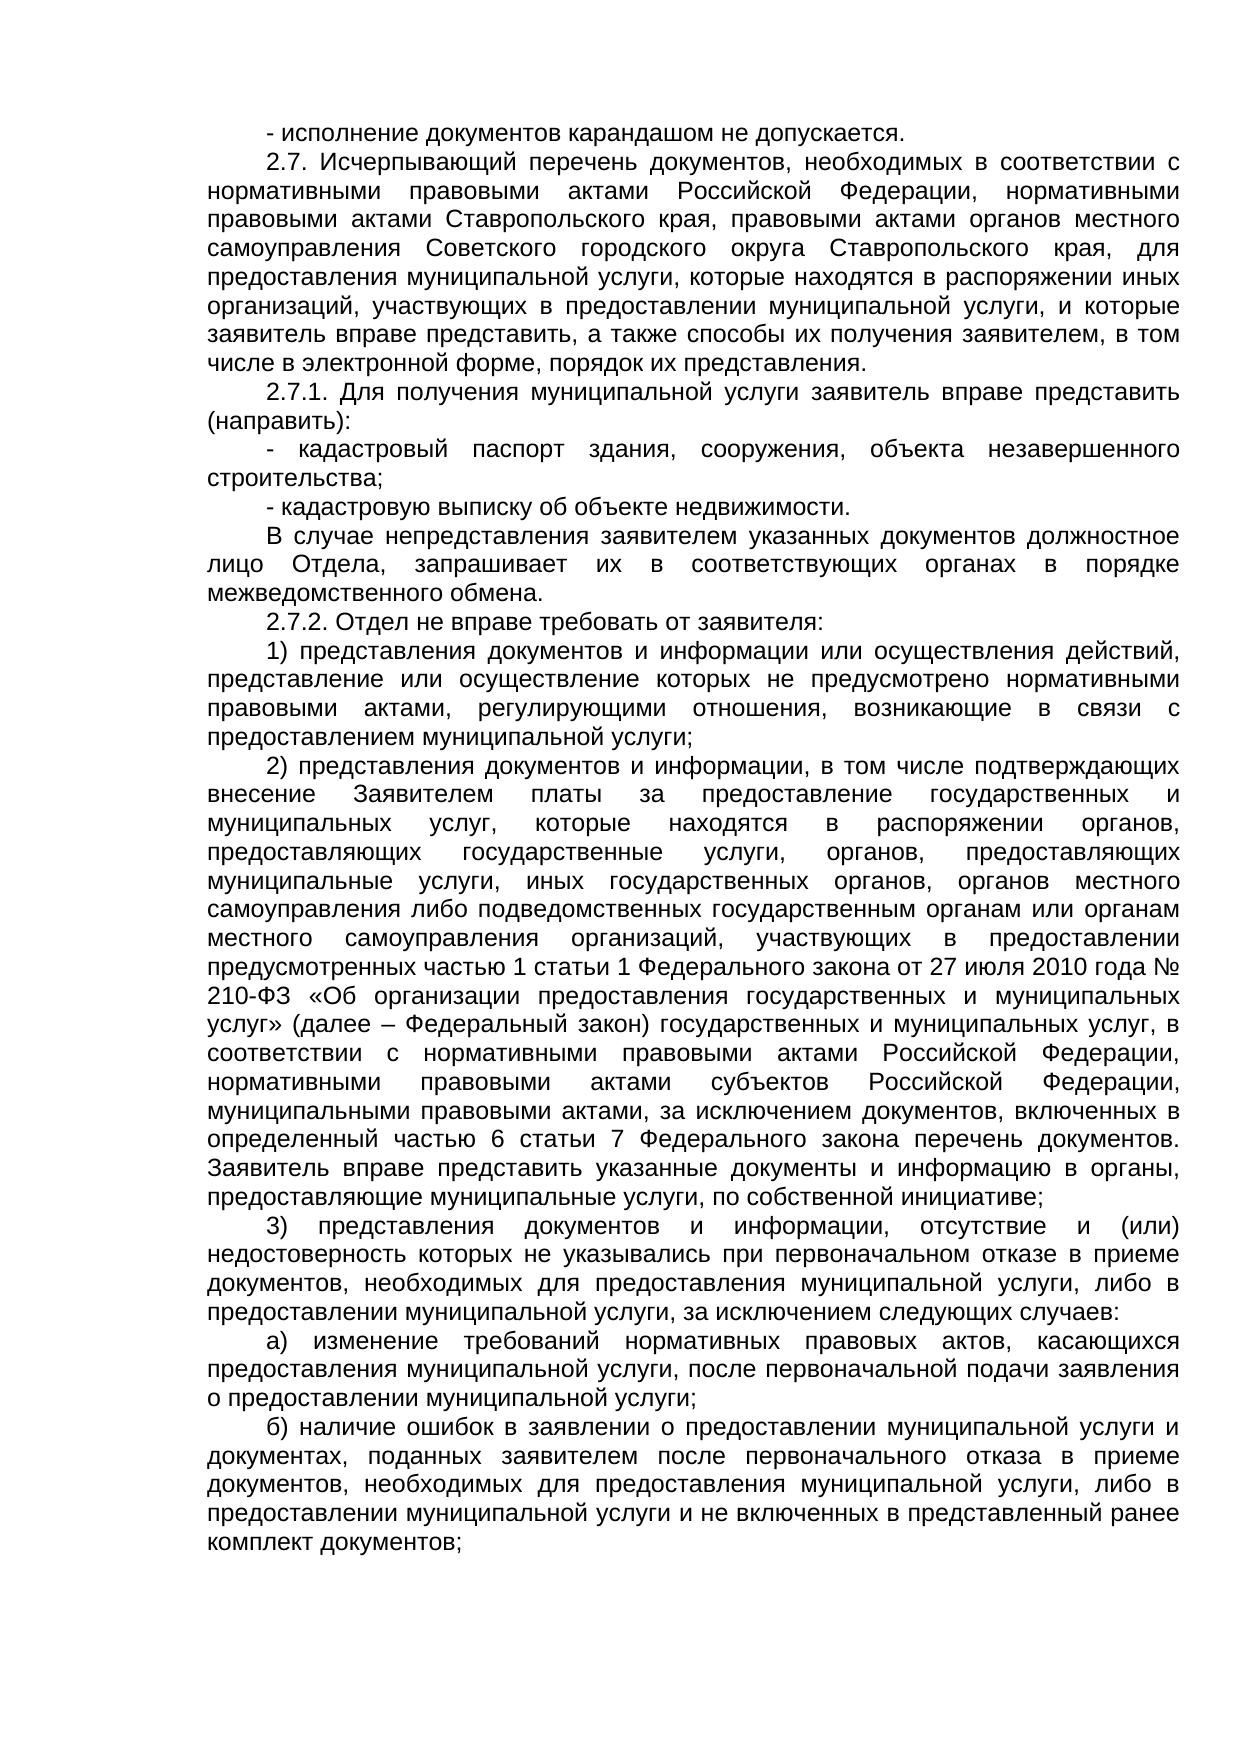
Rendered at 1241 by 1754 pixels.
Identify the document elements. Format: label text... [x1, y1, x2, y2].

text 2.7.1. Для получения муниципальной услуги заявитель вправе представить (направить): [207, 377, 1181, 434]
text - кадастровую выписку об объекте недвижимости. [207, 492, 1181, 521]
text 2) представления документов и информации, в том числе подтверждающих внесение Заявителем платы за предоставление государственных и муниципальных услуг, которые находятся в распоряжении органов, предоставляющих государственные услуги, органов, предоставляющих муниципальные услуги, иных государственных органов, органов местного самоуправления либо подведомственных государственным органам или органам местного самоуправления организаций, участвующих в предоставлении предусмотренных частью 1 статьи 1 Федерального закона от 27 июля 2010 года № 210-ФЗ «Об организации предоставления государственных и муниципальных услуг» (далее – Федеральный закон) государственных и муниципальных услуг, в соответствии с нормативными правовыми актами Российской Федерации, нормативными правовыми актами субъектов Российской Федерации, муниципальными правовыми актами, за исключением документов, включенных в определенный частью 6 статьи 7 Федерального закона перечень документов. Заявитель вправе представить указанные документы и информацию в органы, предоставляющие муниципальные услуги, по собственной инициативе; [207, 751, 1181, 1211]
text 2.7. Исчерпывающий перечень документов, необходимых в соответствии с нормативными правовыми актами Российской Федерации, нормативными правовыми актами Ставропольского края, правовыми актами органов местного самоуправления Советского городского округа Ставропольского края, для предоставления муниципальной услуги, которые находятся в распоряжении иных организаций, участвующих в предоставлении муниципальной услуги, и которые заявитель вправе представить, а также способы их получения заявителем, в том числе в электронной форме, порядок их представления. [207, 147, 1181, 377]
text - кадастровый паспорт здания, сооружения, объекта незавершенного строительства; [207, 434, 1181, 492]
text а) изменение требований нормативных правовых актов, касающихся предоставления муниципальной услуги, после первоначальной подачи заявления о предоставлении муниципальной услуги; [207, 1326, 1181, 1412]
text 2.7.2. Отдел не вправе требовать от заявителя: [207, 607, 1181, 636]
text 1) представления документов и информации или осуществления действий, представление или осуществление которых не предусмотрено нормативными правовыми актами, регулирующими отношения, возникающие в связи с предоставлением муниципальной услуги; [207, 636, 1181, 751]
text - исполнение документов карандашом не допускается. [207, 118, 1181, 147]
text б) наличие ошибок в заявлении о предоставлении муниципальной услуги и документах, поданных заявителем после первоначального отказа в приеме документов, необходимых для предоставления муниципальной услуги, либо в предоставлении муниципальной услуги и не включенных в представленный ранее комплект документов; [207, 1412, 1181, 1556]
text 3) представления документов и информации, отсутствие и (или) недостоверность которых не указывались при первоначальном отказе в приеме документов, необходимых для предоставления муниципальной услуги, либо в предоставлении муниципальной услуги, за исключением следующих случаев: [207, 1211, 1181, 1326]
text В случае непредставления заявителем указанных документов должностное лицо Отдела, запрашивает их в соответствующих органах в порядке межведомственного обмена. [207, 521, 1181, 607]
